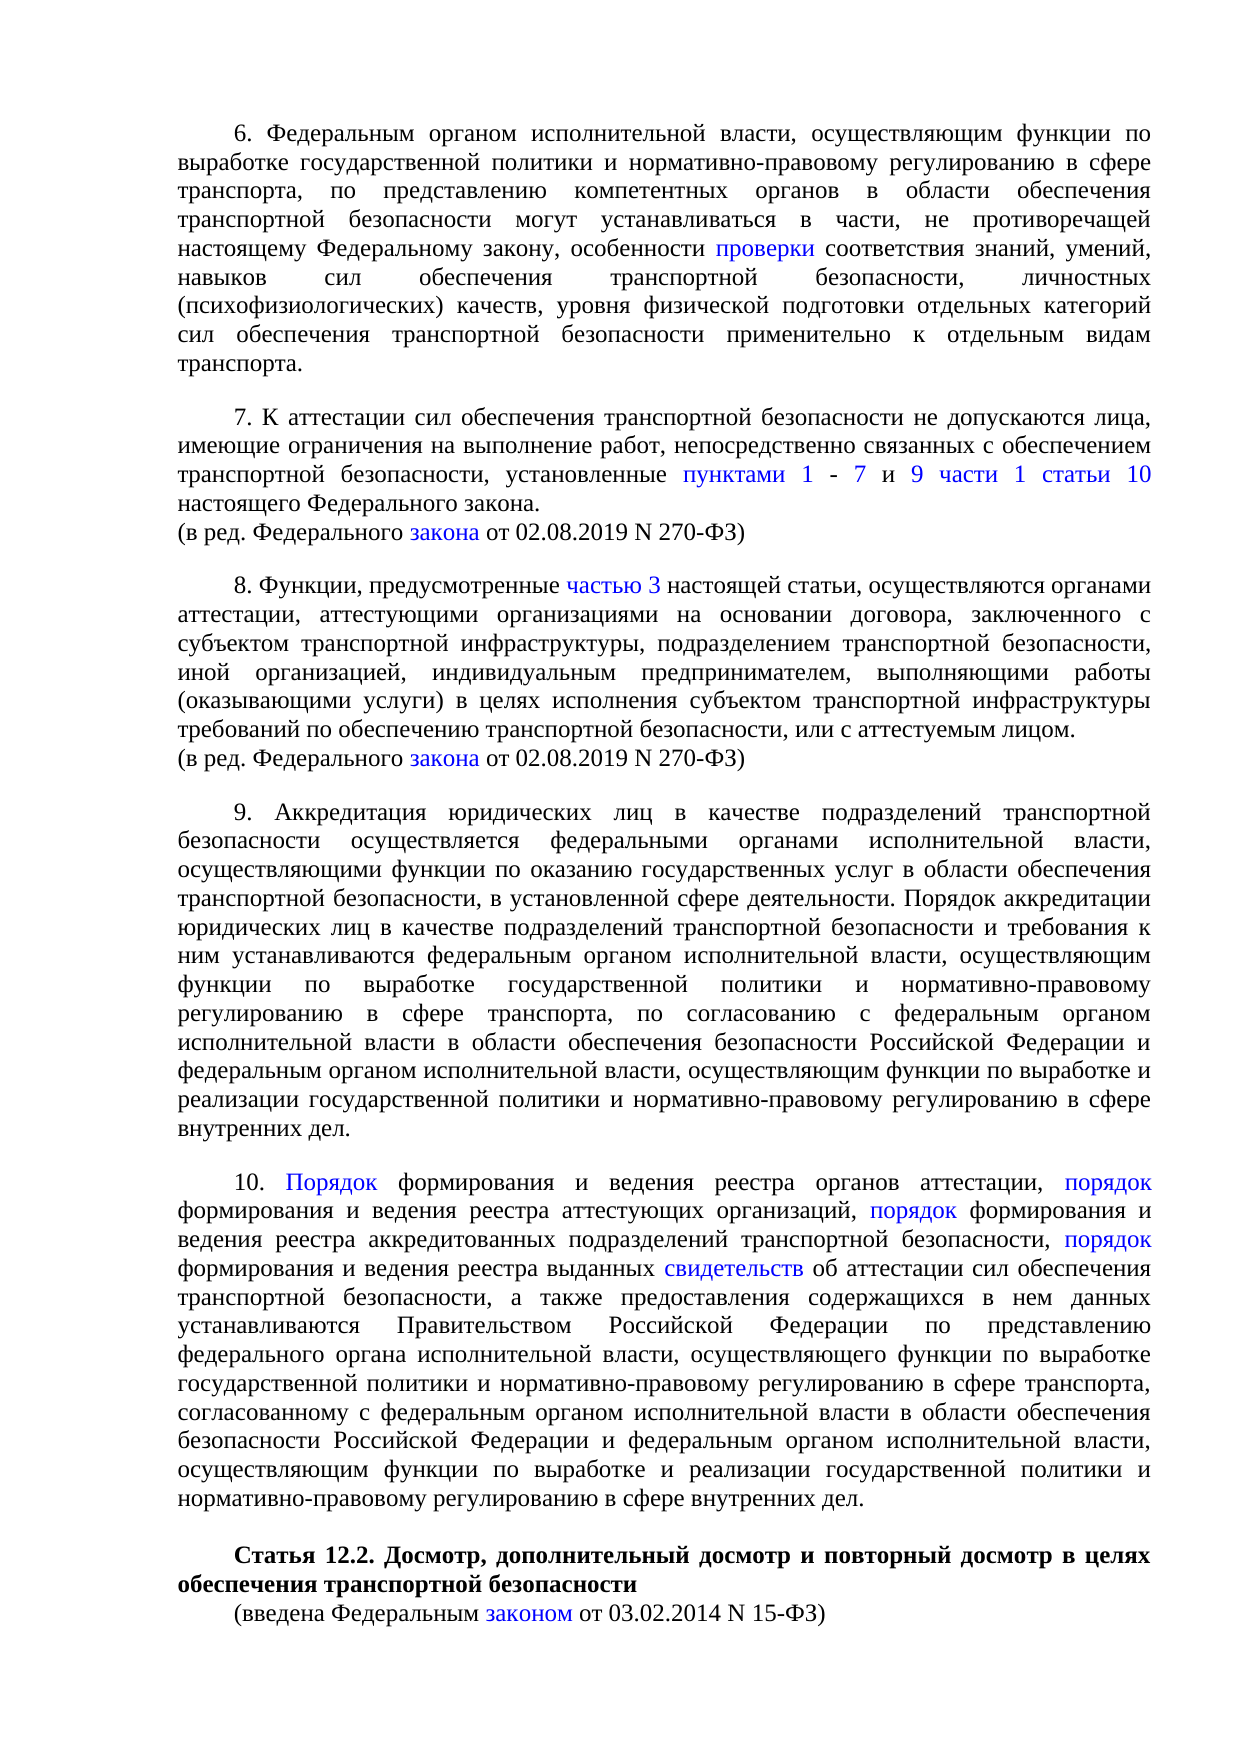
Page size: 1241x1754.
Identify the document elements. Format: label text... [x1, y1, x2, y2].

text (в ред. Федерального закона от 02.08.2019 N 270-ФЗ) [177, 517, 1152, 546]
text 6. Федеральным органом исполнительной власти, осуществляющим функции по выработке государственной политики и нормативно-правовому регулированию в сфере транспорта, по представлению компетентных органов в области обеспечения транспортной безопасности могут устанавливаться в части, не противоречащей настоящему Федеральному закону, особенности проверки соответствия знаний, умений, навыков сил обеспечения транспортной безопасности, личностных (психофизиологических) качеств, уровня физической подготовки отдельных категорий сил обеспечения транспортной безопасности применительно к отдельным видам транспорта. [177, 118, 1152, 377]
text 8. Функции, предусмотренные частью 3 настоящей статьи, осуществляются органами аттестации, аттестующими организациями на основании договора, заключенного с субъектом транспортной инфраструктуры, подразделением транспортной безопасности, иной организацией, индивидуальным предпринимателем, выполняющими работы (оказывающими услуги) в целях исполнения субъектом транспортной инфраструктуры требований по обеспечению транспортной безопасности, или с аттестуемым лицом. [177, 571, 1152, 743]
text 7. К аттестации сил обеспечения транспортной безопасности не допускаются лица, имеющие ограничения на выполнение работ, непосредственно связанных с обеспечением транспортной безопасности, установленные пунктами 1 - 7 и 9 части 1 статьи 10 настоящего Федерального закона. [177, 402, 1152, 517]
text 9. Аккредитация юридических лиц в качестве подразделений транспортной безопасности осуществляется федеральными органами исполнительной власти, осуществляющими функции по оказанию государственных услуг в области обеспечения транспортной безопасности, в установленной сфере деятельности. Порядок аккредитации юридических лиц в качестве подразделений транспортной безопасности и требования к ним устанавливаются федеральным органом исполнительной власти, осуществляющим функции по выработке государственной политики и нормативно-правовому регулированию в сфере транспорта, по согласованию с федеральным органом исполнительной власти в области обеспечения безопасности Российской Федерации и федеральным органом исполнительной власти, осуществляющим функции по выработке и реализации государственной политики и нормативно-правовому регулированию в сфере внутренних дел. [177, 797, 1152, 1142]
text (введена Федеральным законом от 03.02.2014 N 15-ФЗ) [177, 1598, 1152, 1627]
title Статья 12.2. Досмотр, дополнительный досмотр и повторный досмотр в целях обеспечения транспортной безопасности [177, 1541, 1152, 1598]
text (в ред. Федерального закона от 02.08.2019 N 270-ФЗ) [177, 743, 1152, 772]
text 10. Порядок формирования и ведения реестра органов аттестации, порядок формирования и ведения реестра аттестующих организаций, порядок формирования и ведения реестра аккредитованных подразделений транспортной безопасности, порядок формирования и ведения реестра выданных свидетельств об аттестации сил обеспечения транспортной безопасности, а также предоставления содержащихся в нем данных устанавливаются Правительством Российской Федерации по представлению федерального органа исполнительной власти, осуществляющего функции по выработке государственной политики и нормативно-правовому регулированию в сфере транспорта, согласованному с федеральным органом исполнительной власти в области обеспечения безопасности Российской Федерации и федеральным органом исполнительной власти, осуществляющим функции по выработке и реализации государственной политики и нормативно-правовому регулированию в сфере внутренних дел. [177, 1167, 1152, 1512]
